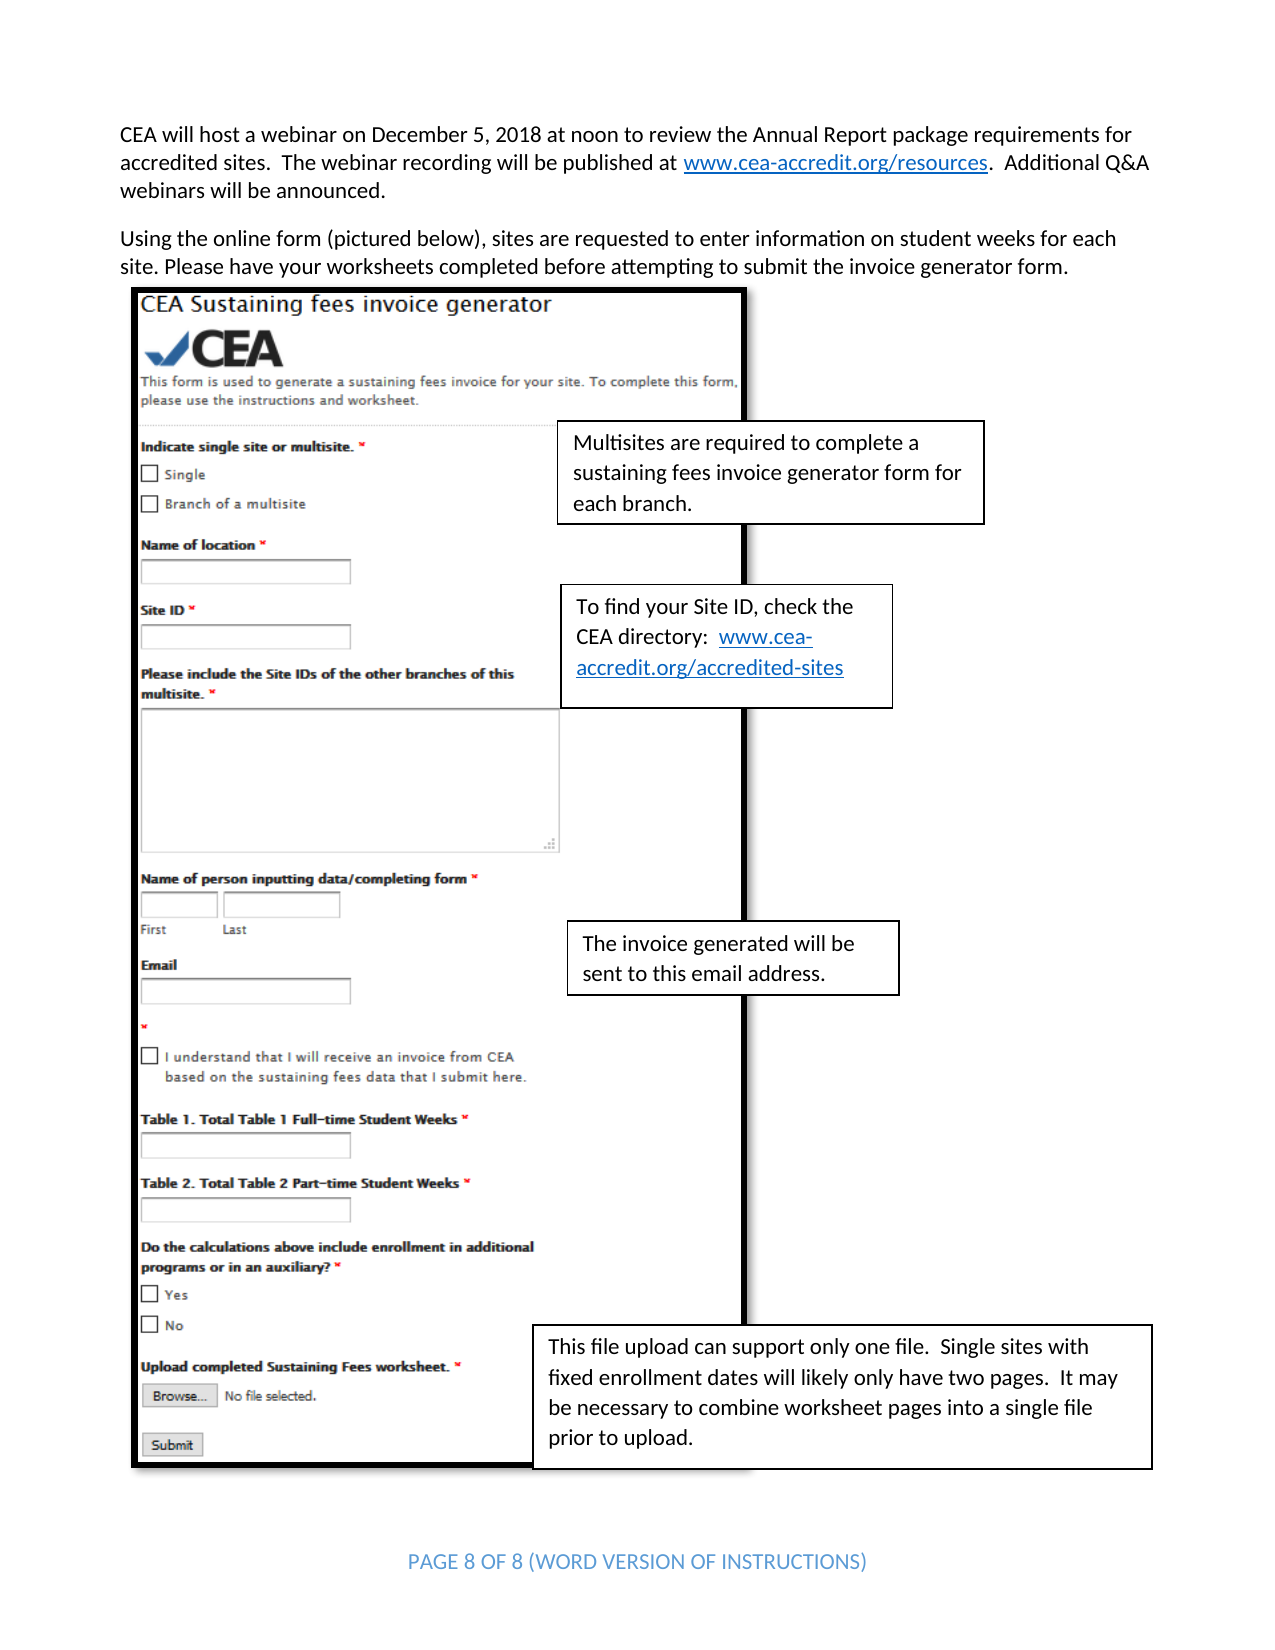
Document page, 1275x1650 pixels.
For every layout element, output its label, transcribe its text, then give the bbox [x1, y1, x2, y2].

picture [138, 293, 741, 1462]
text Using the online form (pictured below), sites are requested to enter information on student weeks for each site. Please have your worksheets completed before attempting to submit the invoice generator form. [120, 224, 1155, 280]
text CEA will host a webinar on December 5, 2018 at noon to review the Annual Report package requirements for accredited sites. The webinar recording will be published at www.cea-accredit.org/resources. Additional Q&A webinars will be announced. [120, 120, 1155, 204]
